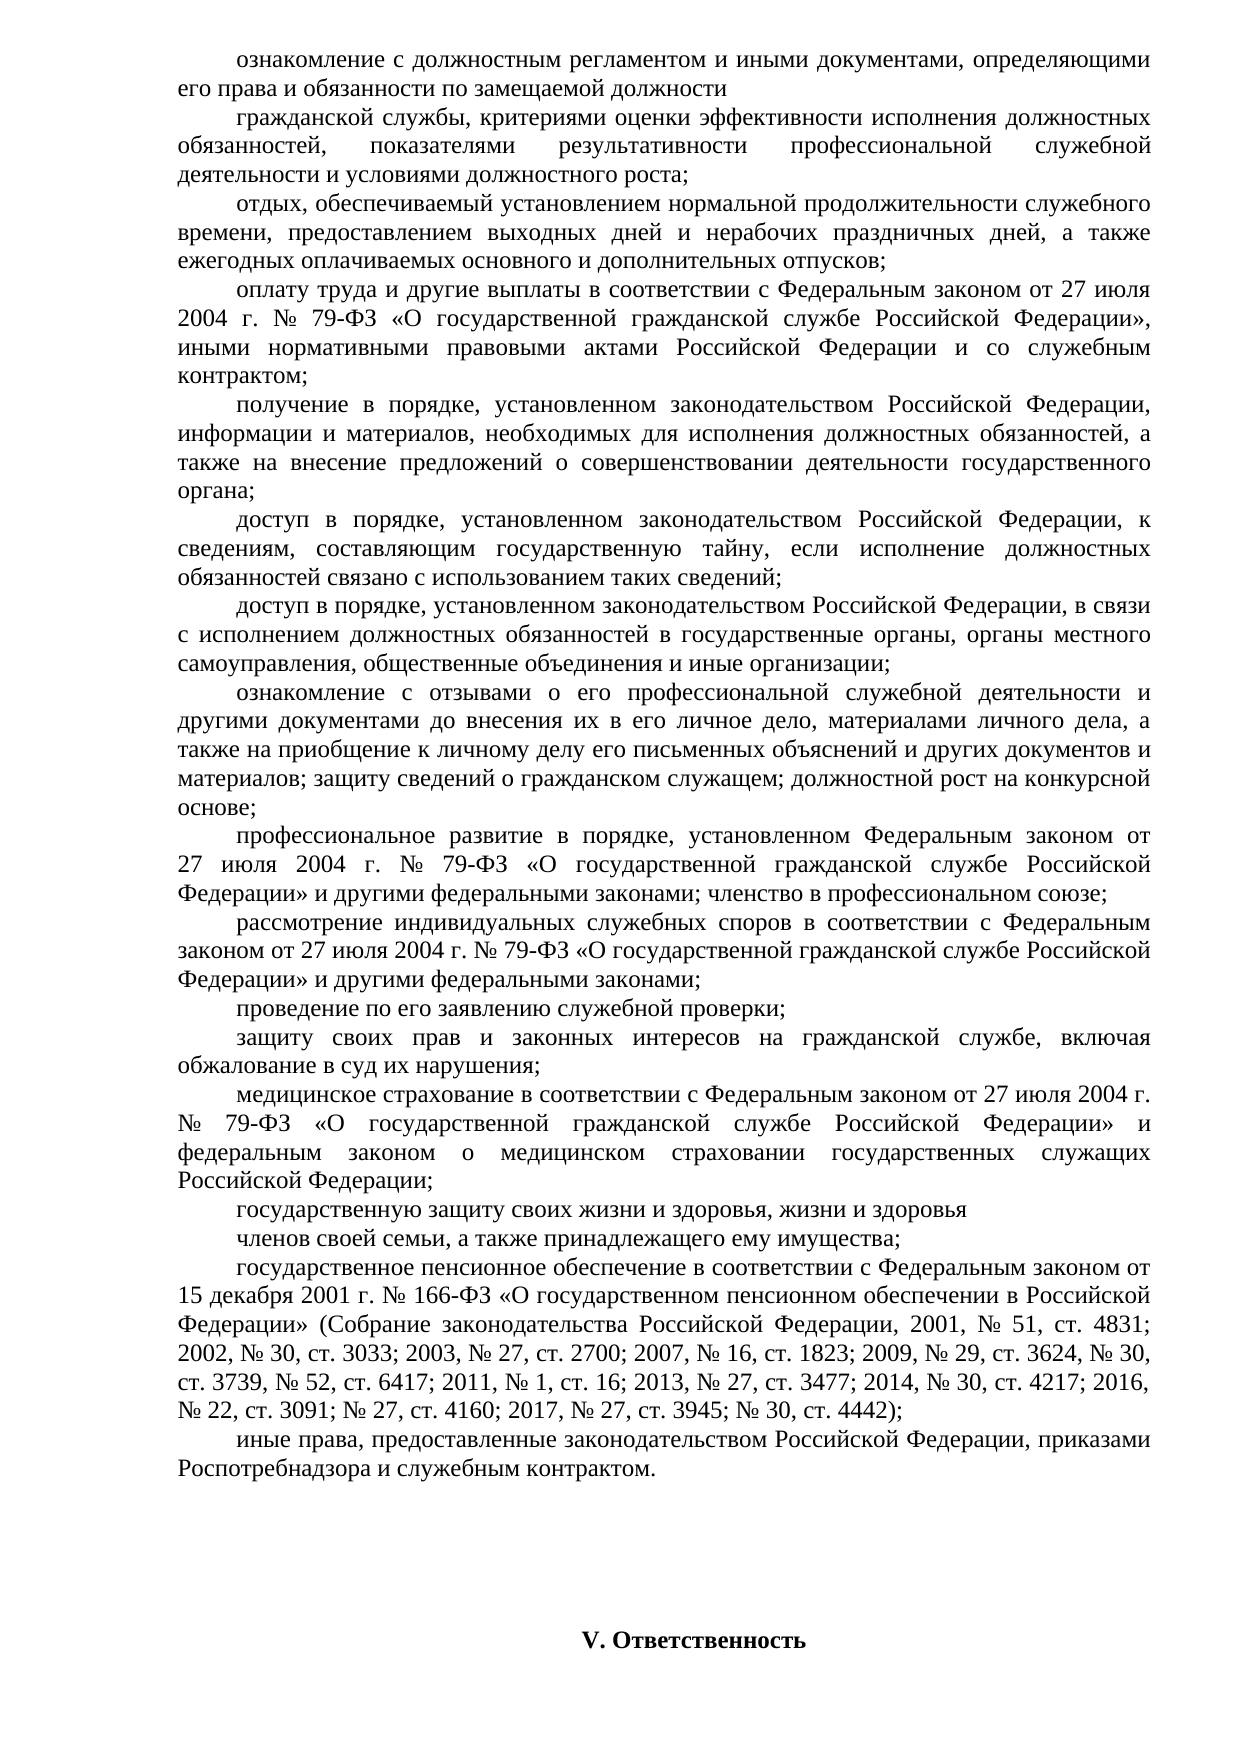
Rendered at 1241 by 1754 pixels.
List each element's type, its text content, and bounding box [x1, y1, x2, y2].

text проведение по его заявлению служебной проверки; [177, 993, 1152, 1022]
text получение в порядке, установленном законодательством Российской Федерации, информации и материалов, необходимых для исполнения должностных обязанностей, а также на внесение предложений о совершенствовании деятельности государственного органа; [177, 389, 1152, 504]
text профессиональное развитие в порядке, установленном Федеральным законом от 27 июля 2004 г. № 79-ФЗ «О государственной гражданской службе Российской Федерации» и другими федеральными законами; членство в профессиональном союзе; [177, 821, 1152, 907]
text государственное пенсионное обеспечение в соответствии с Федеральным законом от 15 декабря 2001 г. № 166-ФЗ «О государственном пенсионном обеспечении в Российской Федерации» (Собрание законодательства Российской Федерации, 2001, № 51, ст. 4831; 2002, № 30, ст. 3033; 2003, № 27, ст. 2700; 2007, № 16, ст. 1823; 2009, № 29, ст. 3624, № 30, ст. 3739, № 52, ст. 6417; 2011, № 1, ст. 16; 2013, № 27, ст. 3477; 2014, № 30, ст. 4217; 2016, № 22, ст. 3091; № 27, ст. 4160; 2017, № 27, ст. 3945; № 30, ст. 4442); [177, 1252, 1152, 1424]
text доступ в порядке, установленном законодательством Российской Федерации, в связи с исполнением должностных обязанностей в государственные органы, органы местного самоуправления, общественные объединения и иные организации; [177, 591, 1152, 677]
text членов своей семьи, а также принадлежащего ему имущества; [177, 1223, 1152, 1252]
text отдых, обеспечиваемый установлением нормальной продолжительности служебного времени, предоставлением выходных дней и нерабочих праздничных дней, а также ежегодных оплачиваемых основного и дополнительных отпусков; [177, 188, 1152, 274]
text V. Ответственность [177, 1626, 1152, 1654]
text защиту своих прав и законных интересов на гражданской службе, включая обжалование в суд их нарушения; [177, 1022, 1152, 1079]
text гражданской службы, критериями оценки эффективности исполнения должностных обязанностей, показателями результативности профессиональной служебной деятельности и условиями должностного роста; [177, 102, 1152, 188]
text ознакомление с должностным регламентом и иными документами, определяющими его права и обязанности по замещаемой должности [177, 44, 1152, 102]
text медицинское страхование в соответствии с Федеральным законом от 27 июля 2004 г. № 79-ФЗ «О государственной гражданской службе Российской Федерации» и федеральным законом о медицинском страховании государственных служащих Российской Федерации; [177, 1079, 1152, 1194]
text оплату труда и другие выплаты в соответствии с Федеральным законом от 27 июля 2004 г. № 79-ФЗ «О государственной гражданской службе Российской Федерации», иными нормативными правовыми актами Российской Федерации и со служебным контрактом; [177, 274, 1152, 389]
text иные права, предоставленные законодательством Российской Федерации, приказами Роспотребнадзора и служебным контрактом. [177, 1424, 1152, 1482]
text государственную защиту своих жизни и здоровья, жизни и здоровья [177, 1194, 1152, 1223]
text рассмотрение индивидуальных служебных споров в соответствии с Федеральным законом от 27 июля 2004 г. № 79-ФЗ «О государственной гражданской службе Российской Федерации» и другими федеральными законами; [177, 907, 1152, 993]
text доступ в порядке, установленном законодательством Российской Федерации, к сведениям, составляющим государственную тайну, если исполнение должностных обязанностей связано с использованием таких сведений; [177, 504, 1152, 591]
text ознакомление с отзывами о его профессиональной служебной деятельности и другими документами до внесения их в его личное дело, материалами личного дела, а также на приобщение к личному делу его письменных объяснений и других документов и материалов; защиту сведений о гражданском служащем; должностной рост на конкурсной основе; [177, 677, 1152, 821]
